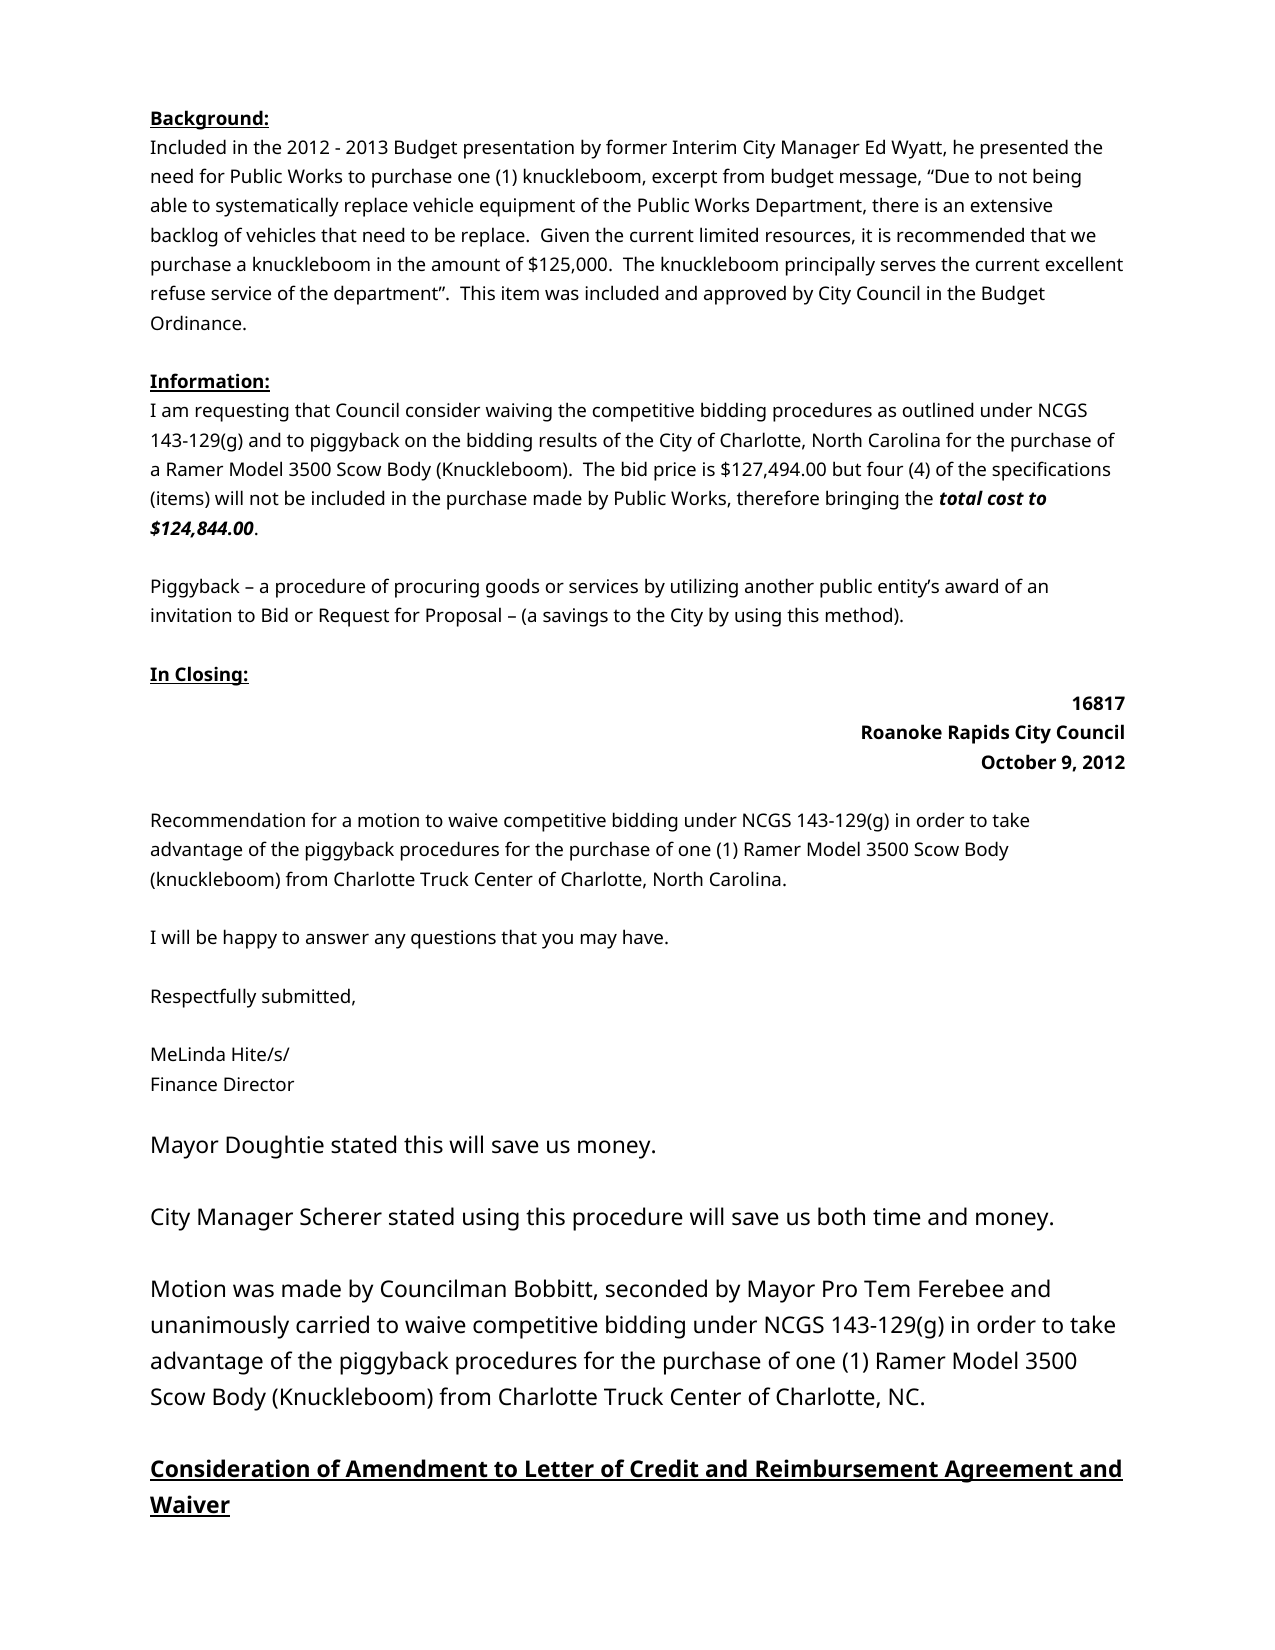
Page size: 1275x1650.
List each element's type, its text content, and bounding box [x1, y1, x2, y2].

text Recommendation for a motion to waive competitive bidding under NCGS 143-129(g) in order to take advantage of the piggyback procedures for the purchase of one (1) Ramer Model 3500 Scow Body (knuckleboom) from Charlotte Truck Center of Charlotte, North Carolina. [150, 807, 1125, 892]
text Background: [150, 105, 1125, 131]
text Finance Director [150, 1071, 1125, 1096]
text Information: [150, 368, 1125, 394]
text I am requesting that Council consider waiving the competitive bidding procedures as outlined under NCGS 143-129(g) and to piggyback on the bidding results of the City of Charlotte, North Carolina for the purchase of a Ramer Model 3500 Scow Body (Knuckleboom). The bid price is $127,494.00 but four (4) of the specifications (items) will not be included in the purchase made by Public Works, therefore bringing the total cost to $124,844.00. [150, 398, 1125, 540]
text MeLinda Hite/s/ [150, 1042, 1125, 1067]
text Included in the 2012 - 2013 Budget presentation by former Interim City Manager Ed Wyatt, he presented the need for Public Works to purchase one (1) knuckleboom, excerpt from budget message, “Due to not being able to systematically replace vehicle equipment of the Public Works Department, there is an extensive backlog of vehicles that need to be replace. Given the current limited resources, it is recommended that we purchase a knuckleboom in the amount of $125,000. The knuckleboom principally serves the current excellent refuse service of the department”. This item was included and approved by City Council in the Budget Ordinance. [150, 134, 1125, 335]
text I will be happy to answer any questions that you may have. [150, 924, 1125, 950]
text Roanoke Rapids City Council [150, 720, 1125, 745]
text Piggyback – a procedure of procuring goods or services by utilizing another public entity’s award of an invitation to Bid or Request for Proposal – (a savings to the City by using this method). [150, 573, 1125, 628]
text Consideration of Amendment to Letter of Credit and Reimbursement Agreement and Waiver [150, 1453, 1125, 1520]
text In Closing: [150, 661, 1125, 687]
text Respectfully submitted, [150, 983, 1125, 1009]
text October 9, 2012 [150, 749, 1125, 774]
text 16817 [150, 690, 1125, 716]
text Mayor Doughtie stated this will save us money. [150, 1129, 1125, 1161]
text City Manager Scherer stated using this procedure will save us both time and money. [150, 1201, 1125, 1233]
text Motion was made by Councilman Bobbitt, seconded by Mayor Pro Tem Ferebee and unanimously carried to waive competitive bidding under NCGS 143-129(g) in order to take advantage of the piggyback procedures for the purchase of one (1) Ramer Model 3500 Scow Body (Knuckleboom) from Charlotte Truck Center of Charlotte, NC. [150, 1273, 1125, 1412]
